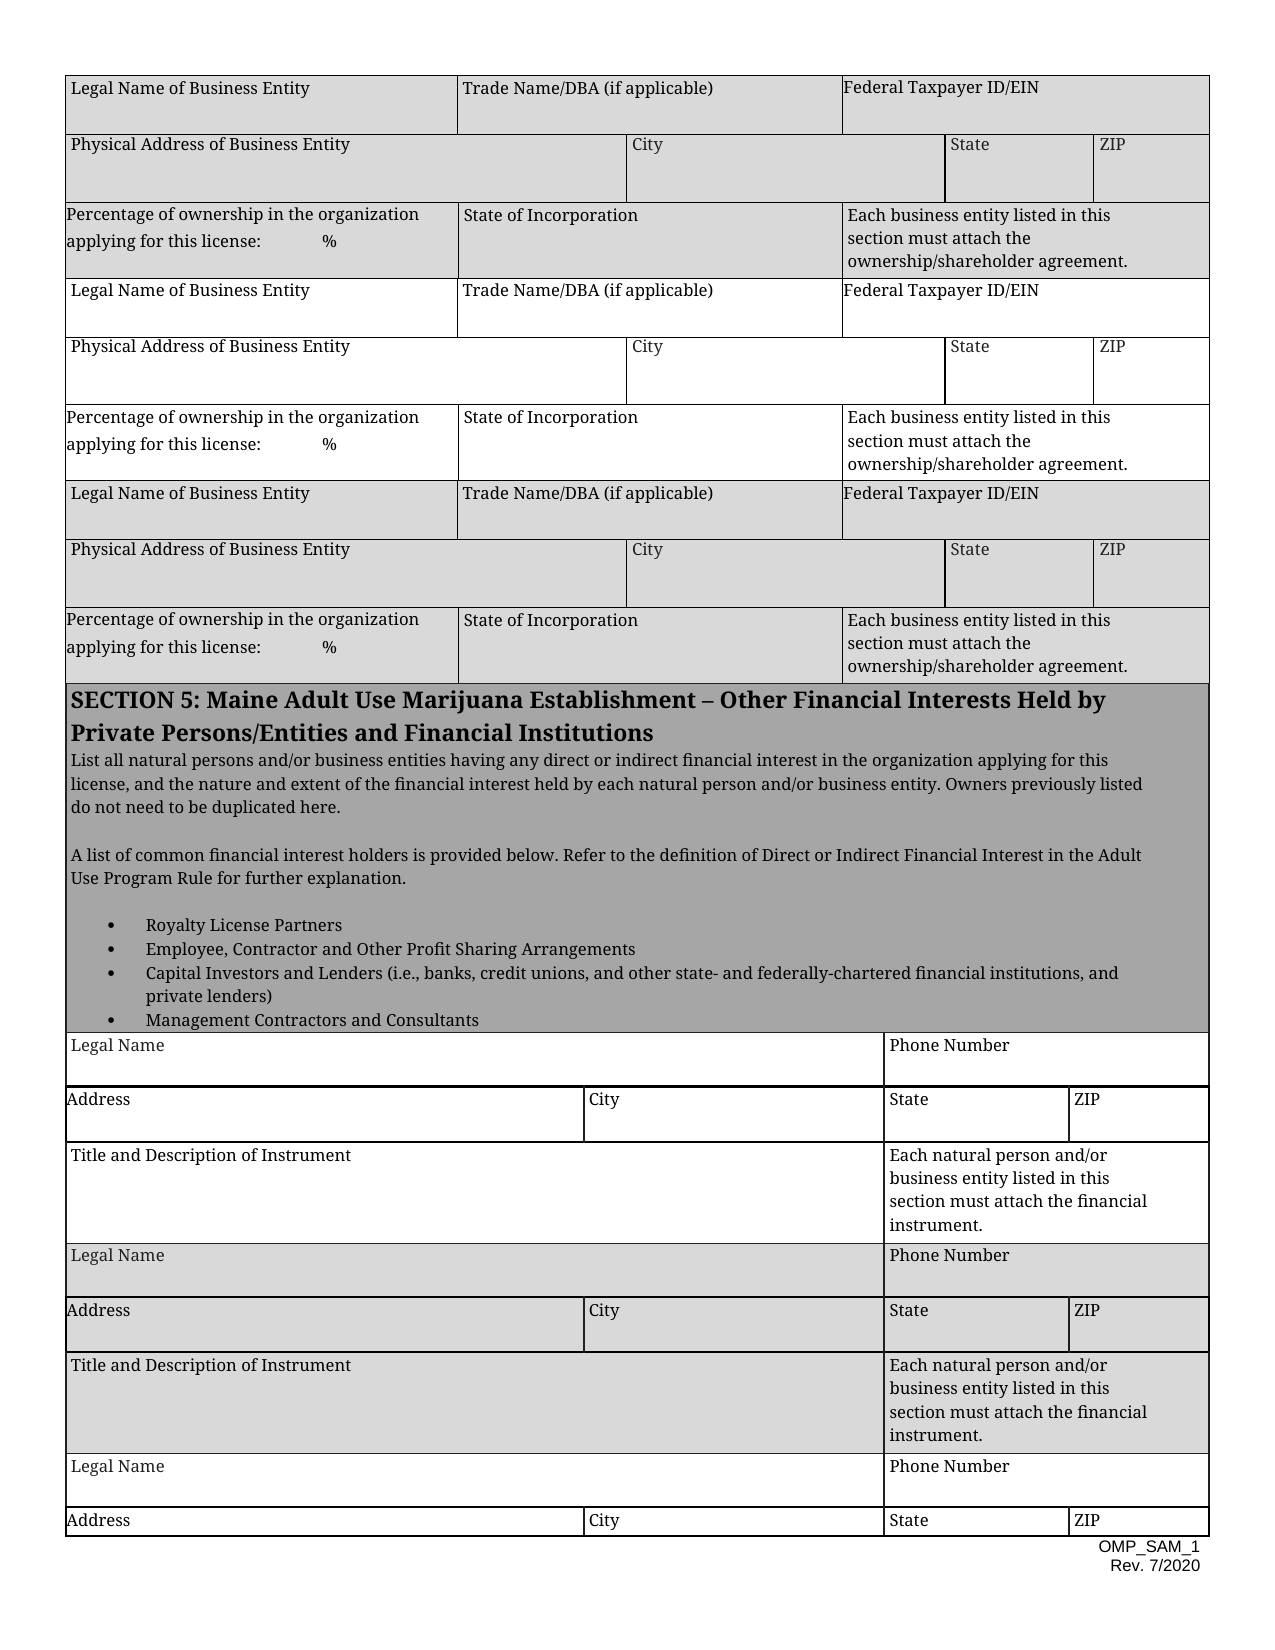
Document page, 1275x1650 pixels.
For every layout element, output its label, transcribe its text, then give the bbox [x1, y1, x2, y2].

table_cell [885, 1353, 1208, 1453]
table_cell ZIP [1070, 1088, 1208, 1141]
table_cell State of Incorporation [459, 608, 842, 683]
table_cell Percentage of ownership in the organization applying for this license: % [66, 405, 458, 480]
table_cell City [585, 1088, 883, 1141]
table_cell Phone Number [885, 1244, 1208, 1296]
table_cell City [585, 1508, 883, 1534]
table_cell ZIP [1094, 135, 1209, 202]
table_cell Physical Address of Business Entity [66, 338, 626, 404]
table_cell State [885, 1298, 1068, 1351]
table_cell ZIP [1070, 1298, 1208, 1351]
table_cell Percentage of ownership in the organization applying for this license: % [66, 608, 458, 683]
table_cell City [627, 540, 944, 607]
table_cell Title and Description of Instrument [67, 1143, 883, 1242]
table_cell Each business entity listed in this section must attach the ownership/shareholder agreement. [843, 203, 1209, 278]
table_cell Each business entity listed in this section must attach the ownership/shareholder agreement. [843, 608, 1209, 683]
table_cell Physical Address of Business Entity [66, 135, 626, 202]
table_cell State [885, 1508, 1068, 1534]
table_cell Trade Name/DBA (if applicable) [458, 279, 842, 337]
table_cell Percentage of ownership in the organization applying for this license: % [66, 203, 458, 278]
table_header Trade Name/DBA (if applicable) [458, 76, 842, 134]
table_cell State of Incorporation [459, 203, 842, 278]
table_cell Legal Name of Business Entity [66, 279, 457, 337]
table_cell Title and Description of Instrument [67, 1353, 883, 1453]
table_cell ZIP [1094, 338, 1209, 404]
table_cell Federal Taxpayer ID/EIN [843, 481, 1209, 539]
table_cell City [627, 135, 944, 202]
table_cell Each natural person and/or business entity listed in this section must attach the financial instrument. [885, 1143, 1208, 1242]
table_cell ZIP [1094, 540, 1209, 607]
table_cell Federal Taxpayer ID/EIN [843, 279, 1209, 337]
table_cell Each business entity listed in this section must attach the ownership/shareholder agreement. [843, 405, 1209, 480]
table_cell Address [67, 1088, 583, 1141]
table_cell Trade Name/DBA (if applicable) [458, 481, 842, 539]
table_cell State of Incorporation [459, 405, 842, 480]
table_header Federal Taxpayer ID/EIN [843, 76, 1209, 134]
table_cell Address [67, 1298, 583, 1351]
table_cell Physical Address of Business Entity [66, 540, 626, 607]
table_cell ZIP [1070, 1508, 1208, 1534]
table_cell SECTION 5: Maine Adult Use Marijuana Establishment – Other Financial Interests Held by Private Persons/Entities and Financial Institutions List all natural persons and/or business entities having any direct or indirect financial interest in the organization applying for this license, and the nature and extent of the financial interest held by each natural person and/or business entity. Owners previously listed do not need to be duplicated here. A list of common financial interest holders is provided below. Refer to the definition of Direct or Indirect Financial Interest in the Adult Use Program Rule for further explanation. Royalty License Partners Employee, Contractor and Other Profit Sharing Arrangements Capital Investors and Lenders (i.e., banks, credit unions, and other state- and federally-chartered financial institutions, and private lenders) Management Contractors and Consultants [67, 684, 1208, 1032]
table_cell City [585, 1298, 883, 1351]
table_cell Legal Name [67, 1454, 883, 1506]
table_cell Phone Number [885, 1033, 1208, 1085]
table_header Legal Name of Business Entity [66, 76, 457, 134]
table_cell Legal Name of Business Entity [66, 481, 457, 539]
table_cell Address [67, 1508, 583, 1534]
table_cell State [946, 540, 1093, 607]
table_cell Legal Name [67, 1033, 883, 1085]
table_cell Legal Name [67, 1244, 883, 1296]
table_cell State [885, 1088, 1068, 1141]
table_cell State [946, 135, 1093, 202]
table_cell City [627, 338, 944, 404]
table_cell Phone Number [885, 1454, 1208, 1506]
table_cell State [946, 338, 1093, 404]
